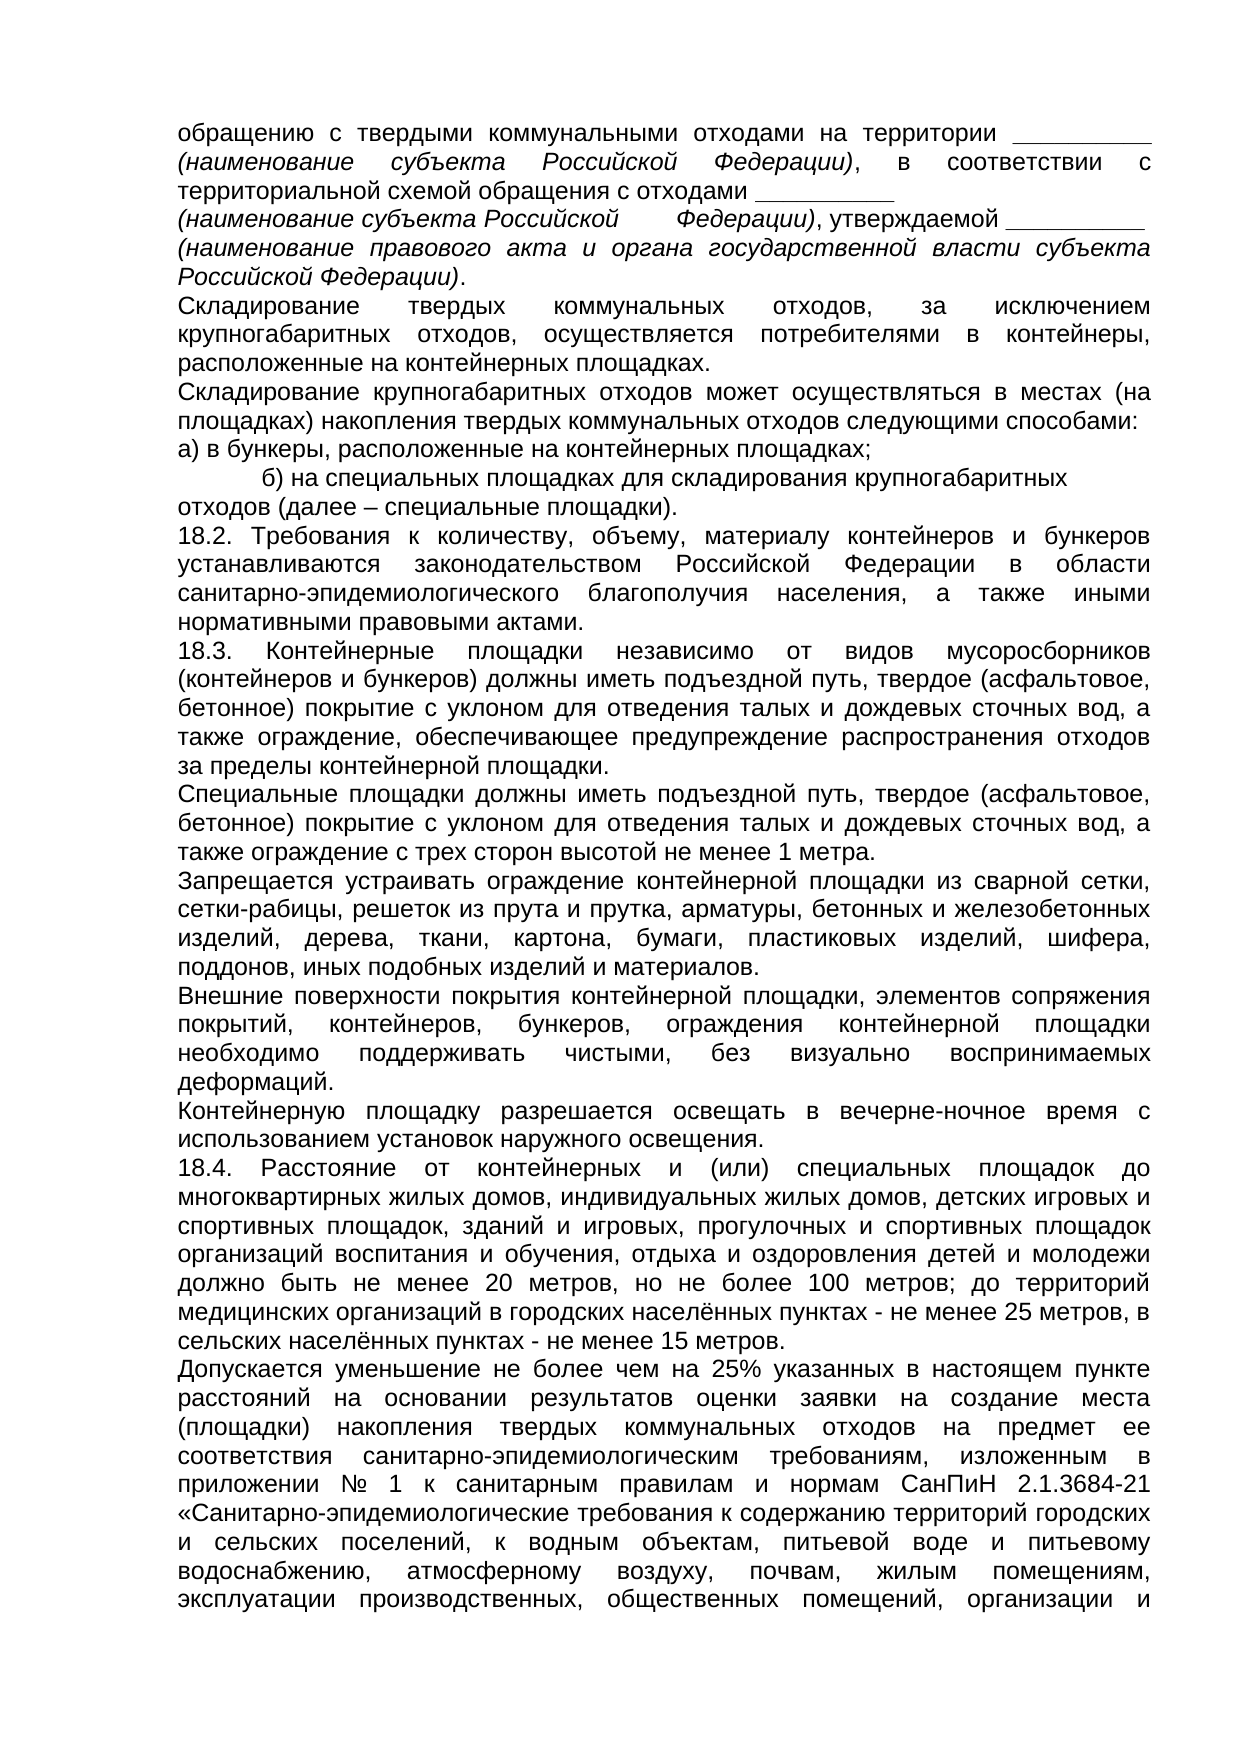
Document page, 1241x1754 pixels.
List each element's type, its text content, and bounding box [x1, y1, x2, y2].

text 18.4. Расстояние от контейнерных и (или) специальных площадок до многоквартирных жилых домов, индивидуальных жилых домов, детских игровых и спортивных площадок, зданий и игровых, прогулочных и спортивных площадок организаций воспитания и обучения, отдыха и оздоровления детей и молодежи должно быть не менее 20 метров, но не более 100 метров; до территорий медицинских организаций в городских населённых пунктах - не менее 25 метров, в сельских населённых пунктах - не менее 15 метров. [177, 1153, 1152, 1354]
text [177, 118, 1152, 204]
text 18.2. Требования к количеству, объему, материалу контейнеров и бункеров устанавливаются законодательством Российской Федерации в области санитарно-эпидемиологического благополучия населения, а также иными нормативными правовыми актами. [177, 521, 1152, 636]
text Внешние поверхности покрытия контейнерной площадки, элементов сопряжения покрытий, контейнеров, бункеров, ограждения контейнерной площадки необходимо поддерживать чистыми, без визуально воспринимаемых деформаций. [177, 981, 1152, 1096]
text (наименование правового акта и органа государственной власти субъекта Российской Федерации). [177, 233, 1152, 291]
text Складирование крупногабаритных отходов может осуществляться в местах (на площадках) накопления твердых коммунальных отходов следующими способами: [177, 377, 1152, 434]
text Контейнерную площадку разрешается освещать в вечерне-ночное время с использованием установок наружного освещения. [177, 1096, 1152, 1153]
text Складирование твердых коммунальных отходов, за исключением крупногабаритных отходов, осуществляется потребителями в контейнеры, расположенные на контейнерных площадках. [177, 291, 1152, 377]
text а) в бункеры, расположенные на контейнерных площадках; [177, 434, 1152, 463]
text Специальные площадки должны иметь подъездной путь, твердое (асфальтовое, бетонное) покрытие с уклоном для отведения талых и дождевых сточных вод, а также ограждение с трех сторон высотой не менее 1 метра. [177, 779, 1152, 866]
text Запрещается устраивать ограждение контейнерной площадки из сварной сетки, сетки-рабицы, решеток из прута и прутка, арматуры, бетонных и железобетонных изделий, дерева, ткани, картона, бумаги, пластиковых изделий, шифера, поддонов, иных подобных изделий и материалов. [177, 866, 1152, 981]
text б) на специальных площадках для складирования крупногабаритных [177, 463, 1152, 492]
text 18.3. Контейнерные площадки независимо от видов мусоросборников (контейнеров и бункеров) должны иметь подъездной путь, твердое (асфальтовое, бетонное) покрытие с уклоном для отведения талых и дождевых сточных вод, а также ограждение, обеспечивающее предупреждение распространения отходов за пределы контейнерной площадки. [177, 636, 1152, 779]
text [177, 1354, 1152, 1613]
text отходов (далее – специальные площадки). [177, 492, 1152, 521]
text (наименование субъекта Российской Федерации), утверждаемой __________ [177, 204, 1152, 233]
